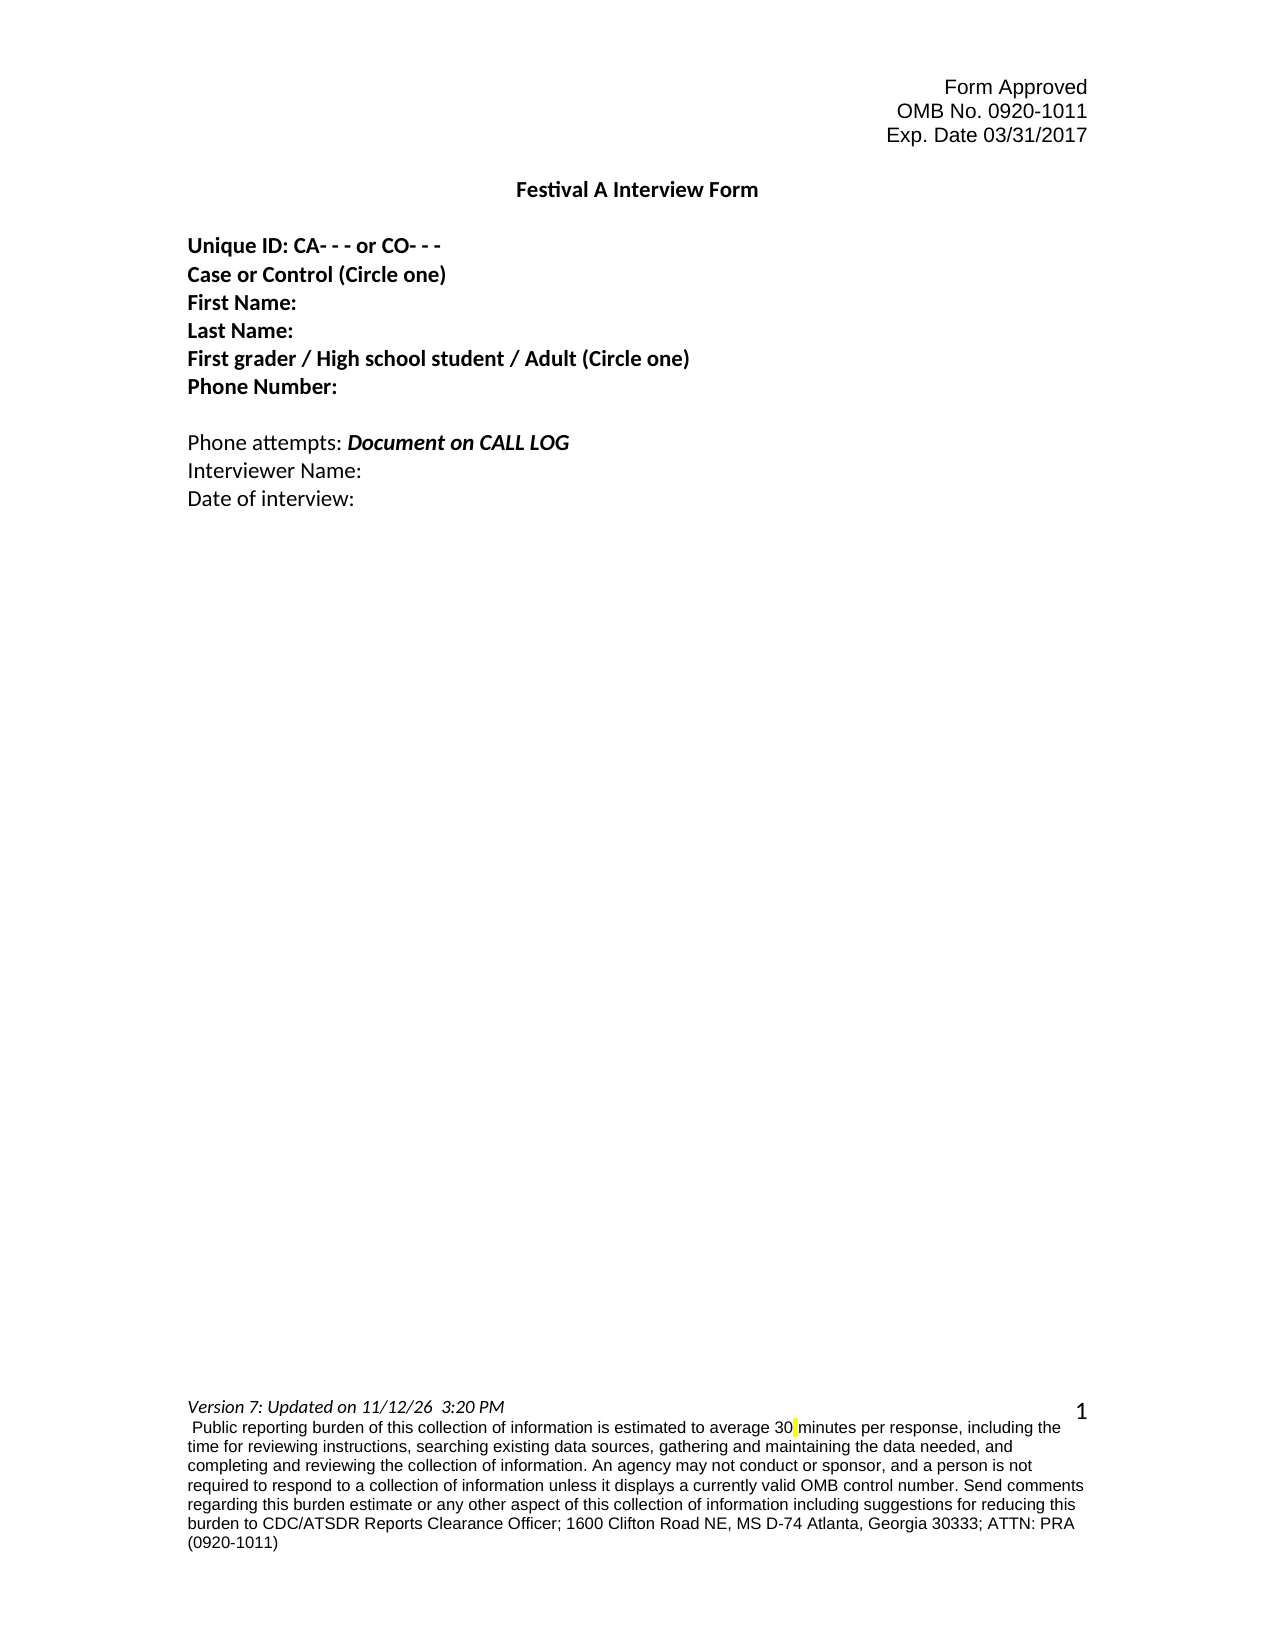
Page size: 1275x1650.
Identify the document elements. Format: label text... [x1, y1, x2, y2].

text Festival A Interview Form [187, 176, 1087, 204]
text Case or Control (Circle one) [187, 260, 1087, 288]
text Phone Number: [187, 372, 1087, 400]
text Unique ID: CA- - - or CO- - - [187, 232, 1087, 260]
text First grader / High school student / Adult (Circle one) [187, 344, 1087, 372]
text Phone attempts: Document on CALL LOG [187, 428, 1087, 457]
text First Name: [187, 288, 1087, 316]
text Date of interview: [187, 484, 1087, 513]
text Interviewer Name: [187, 457, 1087, 484]
text Last Name: [187, 316, 1087, 344]
